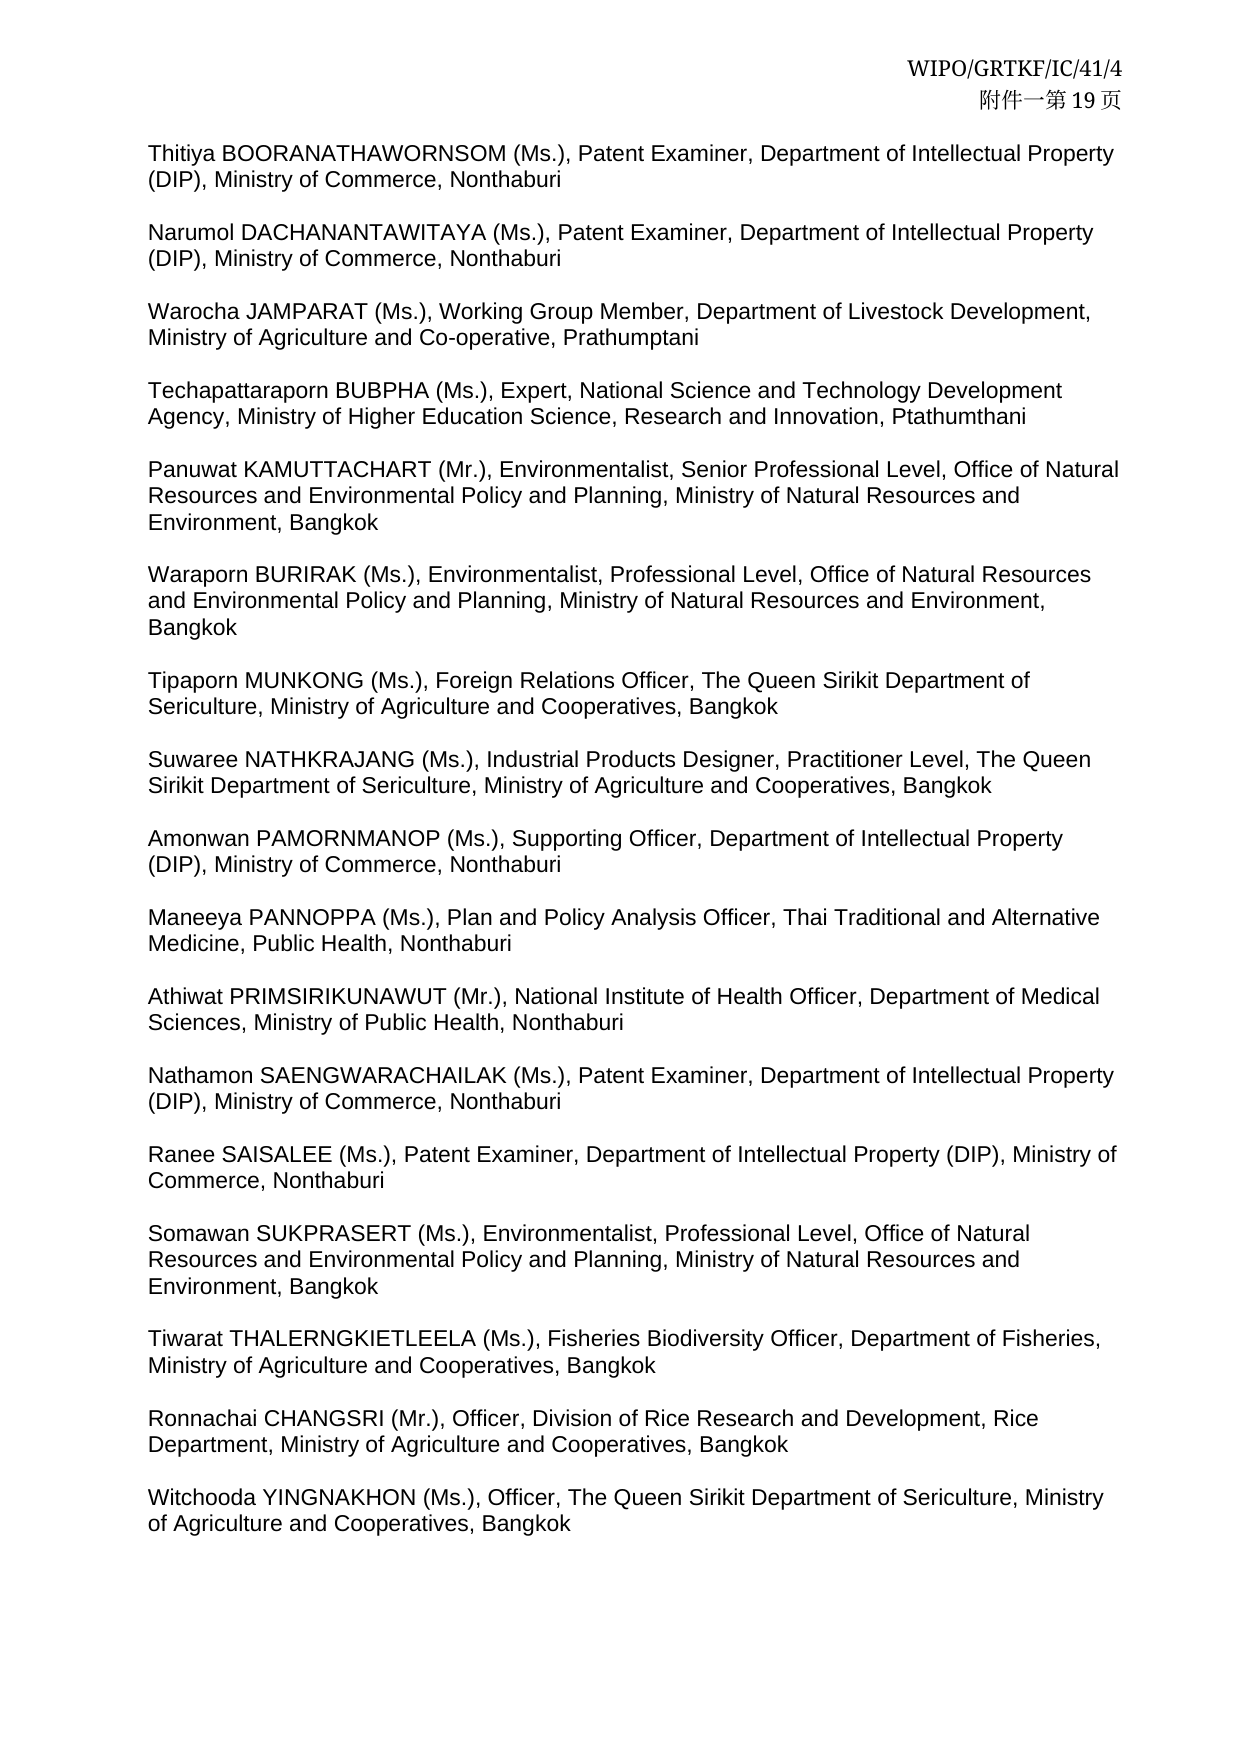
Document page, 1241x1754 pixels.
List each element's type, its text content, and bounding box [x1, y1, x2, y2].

text Techapattaraporn BUBPHA (Ms.), Expert, National Science and Technology Development Agency, Ministry of Higher Education Science, Research and Innovation, Ptathumthani [148, 377, 1122, 429]
text Suwaree NATHKRAJANG (Ms.), Industrial Products Designer, Practitioner Level, The Queen Sirikit Department of Sericulture, Ministry of Agriculture and Cooperatives, Bangkok [148, 746, 1122, 798]
text Ranee SAISALEE (Ms.), Patent Examiner, Department of Intellectual Property (DIP), Ministry of Commerce, Nonthaburi [148, 1141, 1122, 1194]
text Ronnachai CHANGSRI (Mr.), Officer, Division of Rice Research and Development, Rice Department, Ministry of Agriculture and Cooperatives, Bangkok [148, 1404, 1122, 1457]
text Warocha JAMPARAT (Ms.), Working Group Member, Department of Livestock Development, Ministry of Agriculture and Co-operative, Prathumptani [148, 298, 1122, 350]
text Nathamon SAENGWARACHAILAK (Ms.), Patent Examiner, Department of Intellectual Property (DIP), Ministry of Commerce, Nonthaburi [148, 1062, 1122, 1114]
text Thitiya BOORANATHAWORNSOM (Ms.), Patent Examiner, Department of Intellectual Property (DIP), Ministry of Commerce, Nonthaburi [148, 139, 1122, 192]
text Athiwat PRIMSIRIKUNAWUT (Mr.), National Institute of Health Officer, Department of Medical Sciences, Ministry of Public Health, Nonthaburi [148, 983, 1122, 1036]
text Panuwat KAMUTTACHART (Mr.), Environmentalist, Senior Professional Level, Office of Natural Resources and Environmental Policy and Planning, Ministry of Natural Resources and Environment, Bangkok [148, 456, 1122, 535]
text Waraporn BURIRAK (Ms.), Environmentalist, Professional Level, Office of Natural Resources and Environmental Policy and Planning, Ministry of Natural Resources and Environment, Bangkok [148, 561, 1122, 640]
text Amonwan PAMORNMANOP (Ms.), Supporting Officer, Department of Intellectual Property (DIP), Ministry of Commerce, Nonthaburi [148, 825, 1122, 877]
text Witchooda YINGNAKHON (Ms.), Officer, The Queen Sirikit Department of Sericulture, Ministry of Agriculture and Cooperatives, Bangkok [148, 1483, 1122, 1536]
text Tipaporn MUNKONG (Ms.), Foreign Relations Officer, The Queen Sirikit Department of Sericulture, Ministry of Agriculture and Cooperatives, Bangkok [148, 667, 1122, 719]
text Maneeya PANNOPPA (Ms.), Plan and Policy Analysis Officer, Thai Traditional and Alternative Medicine, Public Health, Nonthaburi [148, 904, 1122, 956]
text Somawan SUKPRASERT (Ms.), Environmentalist, Professional Level, Office of Natural Resources and Environmental Policy and Planning, Ministry of Natural Resources and Environment, Bangkok [148, 1220, 1122, 1299]
text Tiwarat THALERNGKIETLEELA (Ms.), Fisheries Biodiversity Officer, Department of Fisheries, Ministry of Agriculture and Cooperatives, Bangkok [148, 1325, 1122, 1378]
text Narumol DACHANANTAWITAYA (Ms.), Patent Examiner, Department of Intellectual Property (DIP), Ministry of Commerce, Nonthaburi [148, 218, 1122, 271]
